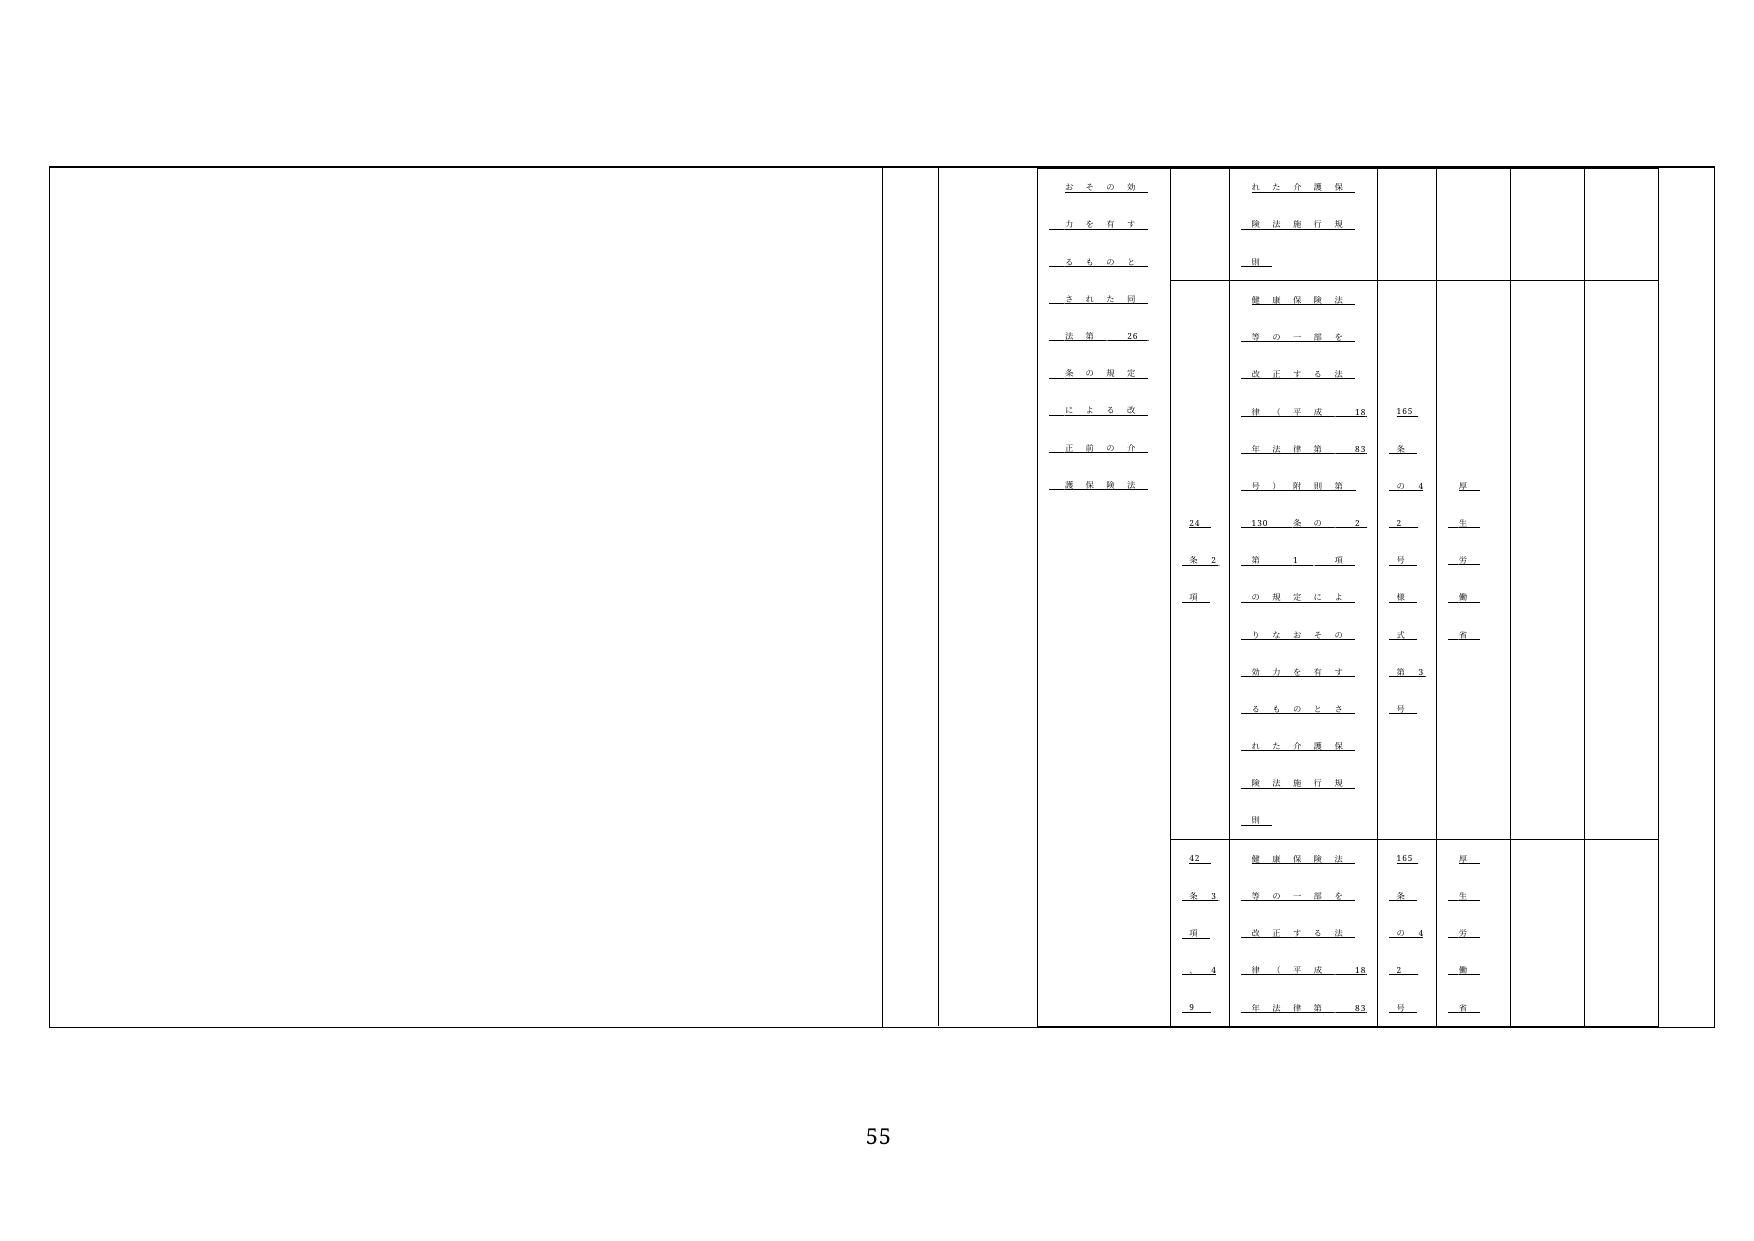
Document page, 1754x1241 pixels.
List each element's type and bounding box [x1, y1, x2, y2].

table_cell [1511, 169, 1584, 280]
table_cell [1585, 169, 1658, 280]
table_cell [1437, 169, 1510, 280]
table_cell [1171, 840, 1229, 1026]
table_cell [1585, 281, 1658, 839]
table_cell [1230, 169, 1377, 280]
table_cell [1378, 281, 1436, 839]
table_cell [1038, 169, 1170, 1026]
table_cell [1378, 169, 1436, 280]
table_cell [1171, 281, 1229, 839]
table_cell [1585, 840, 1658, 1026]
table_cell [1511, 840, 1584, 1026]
table_cell [50, 168, 882, 1027]
table_cell [1230, 840, 1377, 1026]
table_cell [1511, 281, 1584, 839]
table_cell [1659, 168, 1714, 1027]
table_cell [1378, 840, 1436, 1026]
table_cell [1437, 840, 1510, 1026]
table_cell [883, 168, 1037, 1027]
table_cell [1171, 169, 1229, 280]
table_cell [1230, 281, 1377, 839]
table_cell [1437, 281, 1510, 839]
